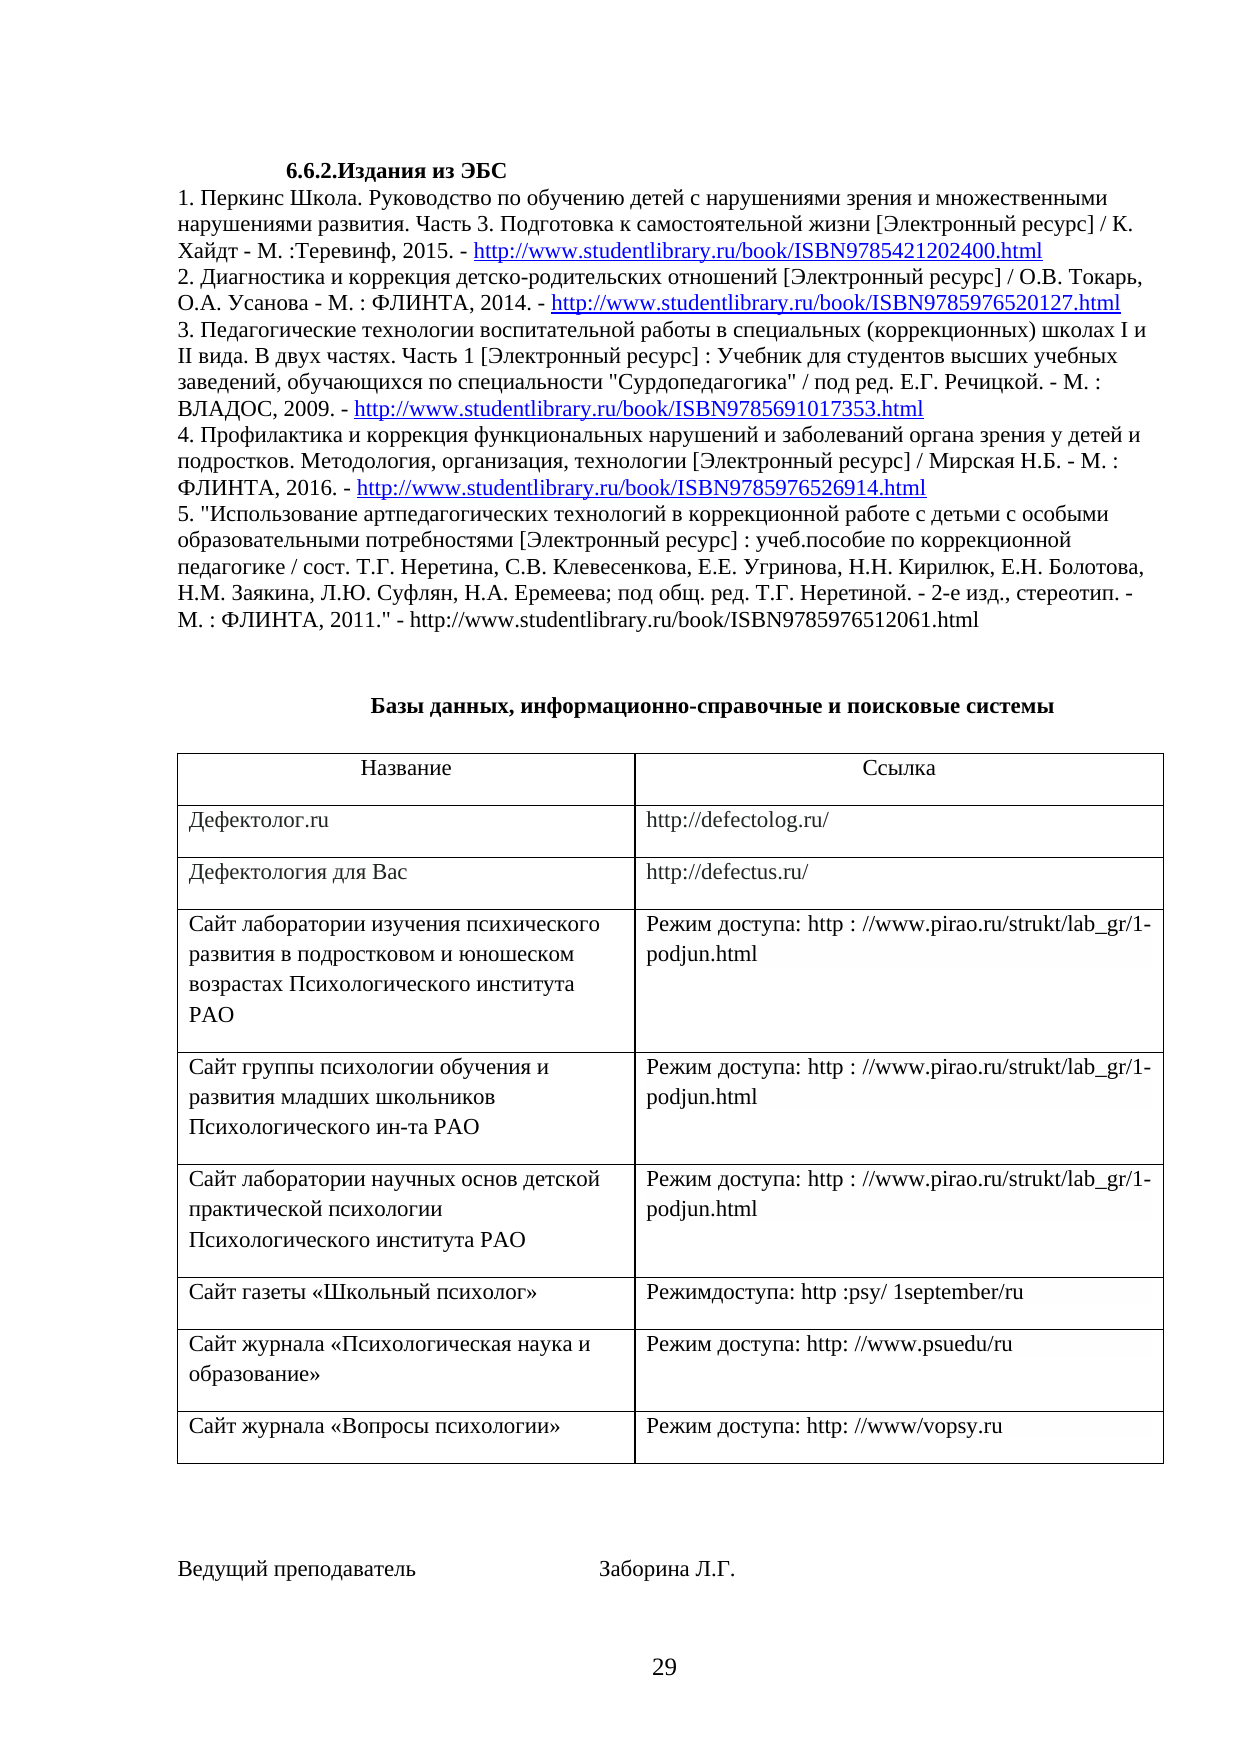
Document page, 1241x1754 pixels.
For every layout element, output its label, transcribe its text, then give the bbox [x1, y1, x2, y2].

table_cell Дефектология для Вас [178, 858, 634, 909]
text Ведущий преподаватель Заборина Л.Г. [177, 1555, 1152, 1581]
table_cell Режимдоступа: http :psy/ 1september/ru [636, 1278, 1163, 1329]
text 5. "Использование артпедагогических технологий в коррекционной работе с детьми с особыми образовательными потребностями [Электронный ресурс] : учеб.пособие по коррекционной педагогике / сост. Т.Г. Неретина, С.В. Клевесенкова, Е.Е. Угринова, Н.Н. Кирилюк, Е.Н. Болотова, Н.М. Заякина, Л.Ю. Суфлян, Н.А. Еремеева; под общ. ред. Т.Г. Неретиной. - 2-е изд., стереотип. - М. : ФЛИНТА, 2011." - http://www.studentlibrary.ru/book/ISBN9785976512061.html [177, 500, 1152, 632]
text 4. Профилактика и коррекция функциональных нарушений и заболеваний органа зрения у детей и подростков. Методология, организация, технологии [Электронный ресурс] / Мирская Н.Б. - М. : ФЛИНТА, 2016. - http://www.studentlibrary.ru/book/ISBN9785976526914.html [177, 421, 1152, 500]
table_cell Режим доступа: http: //www.psuedu/ru [636, 1330, 1163, 1411]
table_cell http://defectolog.ru/ [636, 806, 1163, 857]
table_cell Режим доступа: http : //www.pirao.ru/strukt/lab_gr/1-podjun.html [636, 910, 1163, 1052]
table_cell Режим доступа: http : //www.pirao.ru/strukt/lab_gr/1-podjun.html [636, 1165, 1163, 1277]
table_cell Сайт лаборатории научных основ детской практической психологии Психологического института РАО [178, 1165, 634, 1277]
table_cell Сайт газеты «Школьный психолог» [178, 1278, 634, 1329]
text 6.6.2.Издания из ЭБС [177, 158, 1152, 184]
text 1. Перкинс Школа. Руководство по обучению детей с нарушениями зрения и множественными нарушениями развития. Часть 3. Подготовка к самостоятельной жизни [Электронный ресурс] / К. Хайдт - М. :Теревинф, 2015. - http://www.studentlibrary.ru/book/ISBN9785421202400.html [177, 184, 1152, 263]
table_cell Сайт журнала «Психологическая наука и образование» [178, 1330, 634, 1411]
table_cell Сайт лаборатории изучения психического развития в подростковом и юношеском возрастах Психологического института РАО [178, 910, 634, 1052]
table_header Название [178, 754, 634, 805]
table_cell Сайт журнала «Вопросы психологии» [178, 1412, 634, 1463]
table_cell http://defectus.ru/ [636, 858, 1163, 909]
text 2. Диагностика и коррекция детско-родительских отношений [Электронный ресурс] / О.В. Токарь, О.А. Усанова - М. : ФЛИНТА, 2014. - http://www.studentlibrary.ru/book/ISBN9785976520127.html [177, 263, 1152, 316]
table_cell Режим доступа: http : //www.pirao.ru/strukt/lab_gr/1-podjun.html [636, 1053, 1163, 1164]
text Базы данных, информационно-справочные и поисковые системы [370, 692, 1152, 719]
table_cell Режим доступа: http: //www/vopsy.ru [636, 1412, 1163, 1463]
text 3. Педагогические технологии воспитательной работы в специальных (коррекционных) школах I и II вида. В двух частях. Часть 1 [Электронный ресурс] : Учебник для студентов высших учебных заведений, обучающихся по специальности "Сурдопедагогика" / под ред. Е.Г. Речицкой. - М. : ВЛАДОС, 2009. - http://www.studentlibrary.ru/book/ISBN9785691017353.html [177, 316, 1152, 421]
table_cell Дефектолог.ru [178, 806, 634, 857]
table_cell Сайт группы психологии обучения и развития младших школьников Психологического ин-та РАО [178, 1053, 634, 1164]
table_header Ссылка [636, 754, 1163, 805]
